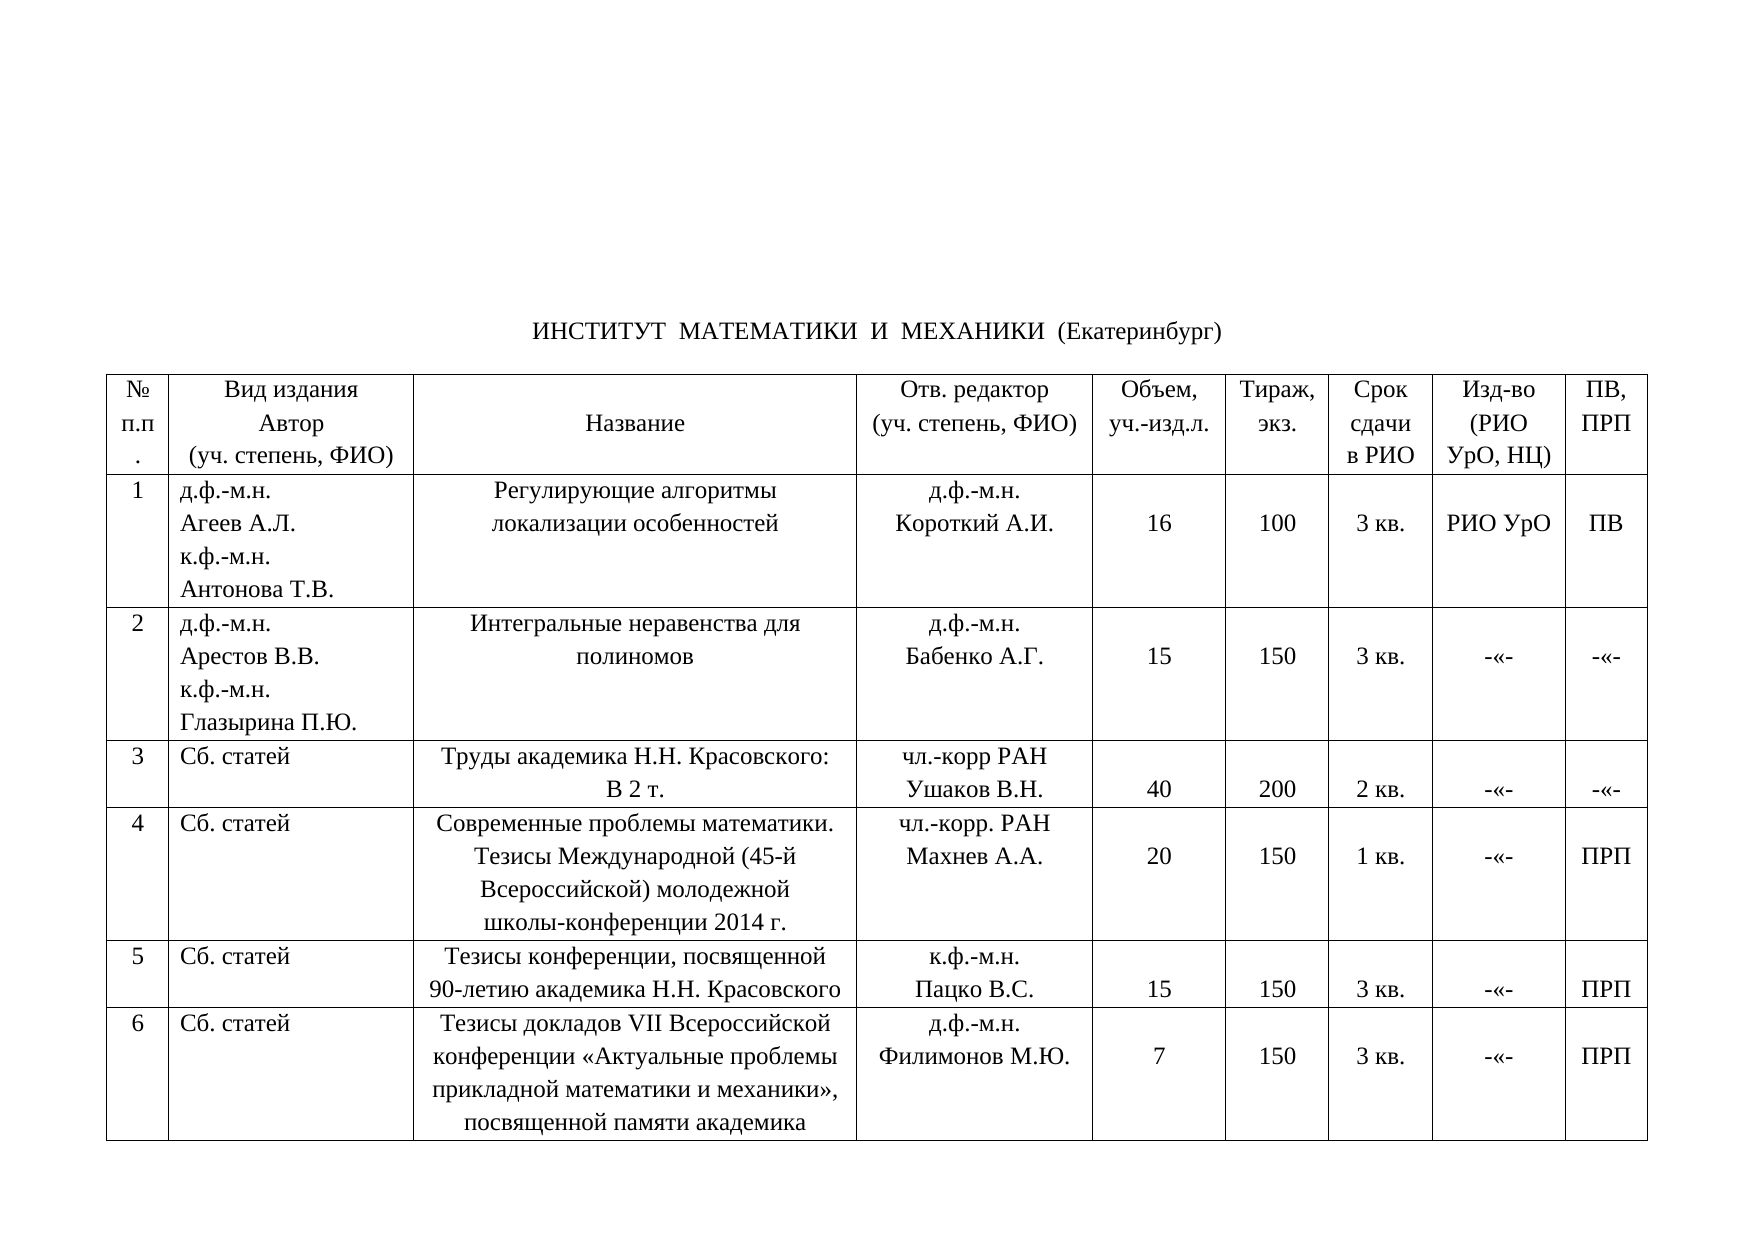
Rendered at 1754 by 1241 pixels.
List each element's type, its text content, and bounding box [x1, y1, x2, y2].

table_cell к.ф.-м.н. Пацко В.С. [857, 941, 1092, 1007]
table_cell 1 кв. [1329, 808, 1432, 940]
table_cell -«- [1433, 1008, 1565, 1140]
table_cell РИО УрО [1433, 475, 1565, 607]
table_cell 20 [1093, 808, 1225, 940]
table_cell 6 [107, 1008, 168, 1140]
table_cell чл.-корр РАН Ушаков В.Н. [857, 741, 1092, 807]
text ИНСТИТУТ МАТЕМАТИКИ И МЕХАНИКИ (Екатеринбург) [118, 316, 1636, 345]
table_header Название [414, 375, 856, 474]
table_cell 15 [1093, 941, 1225, 1007]
table_cell -«- [1433, 608, 1565, 740]
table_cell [414, 1008, 856, 1140]
table_cell 150 [1226, 808, 1328, 940]
table_header Вид издания Автор (уч. степень, ФИО) [169, 375, 413, 474]
table_cell д.ф.-м.н. Арестов В.В. к.ф.-м.н. Глазырина П.Ю. [169, 608, 413, 740]
table_cell Сб. статей [169, 741, 413, 807]
table_cell 3 [107, 741, 168, 807]
table_cell 3 кв. [1329, 941, 1432, 1007]
table_cell 200 [1226, 741, 1328, 807]
table_cell -«- [1566, 608, 1647, 740]
table_cell 150 [1226, 608, 1328, 740]
table_cell д.ф.-м.н. Агеев А.Л. к.ф.-м.н. Антонова Т.В. [169, 475, 413, 607]
table_cell 150 [1226, 941, 1328, 1007]
table_cell 15 [1093, 608, 1225, 740]
table_cell Труды академика Н.Н. Красовского: В 2 т. [414, 741, 856, 807]
table_header Объем, уч.-изд.л. [1093, 375, 1225, 474]
table_cell 40 [1093, 741, 1225, 807]
table_cell 16 [1093, 475, 1225, 607]
table_header Срок сдачи в РИО [1329, 375, 1432, 474]
table_header Тираж, экз. [1226, 375, 1328, 474]
table_cell ПВ [1566, 475, 1647, 607]
table_cell 7 [1093, 1008, 1225, 1140]
table_cell д.ф.-м.н. Бабенко А.Г. [857, 608, 1092, 740]
table_header Отв. редактор (уч. степень, ФИО) [857, 375, 1092, 474]
table_cell 2 кв. [1329, 741, 1432, 807]
table_cell Регулирующие алгоритмы локализации особенностей [414, 475, 856, 607]
table_cell -«- [1433, 941, 1565, 1007]
table_header ПВ, ПРП [1566, 375, 1647, 474]
table_header Изд-во (РИО УрО, НЦ) [1433, 375, 1565, 474]
table_cell 4 [107, 808, 168, 940]
table_cell ПРП [1566, 808, 1647, 940]
table_cell Тезисы конференции, посвященной 90-летию академика Н.Н. Красовского [414, 941, 856, 1007]
table_cell 3 кв. [1329, 475, 1432, 607]
table_cell 150 [1226, 1008, 1328, 1140]
table_cell 5 [107, 941, 168, 1007]
table_cell 3 кв. [1329, 1008, 1432, 1140]
table_cell Интегральные неравенства для полиномов [414, 608, 856, 740]
table_header № п.п. [107, 375, 168, 474]
table_cell Современные проблемы математики. Тезисы Международной (45-й Всероссийской) молодежной школы-конференции 2014 г. [414, 808, 856, 940]
table_cell Сб. статей [169, 941, 413, 1007]
table_cell 3 кв. [1329, 608, 1432, 740]
table_cell д.ф.-м.н. Короткий А.И. [857, 475, 1092, 607]
table_cell -«- [1433, 808, 1565, 940]
table_cell Сб. статей [169, 808, 413, 940]
table_cell 2 [107, 608, 168, 740]
table_cell 1 [107, 475, 168, 607]
table_cell ПРП [1566, 1008, 1647, 1140]
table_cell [857, 1008, 1092, 1140]
table_cell ПРП [1566, 941, 1647, 1007]
table_cell чл.-корр. РАН Махнев А.А. [857, 808, 1092, 940]
table_cell Сб. статей [169, 1008, 413, 1140]
table_cell -«- [1566, 741, 1647, 807]
table_cell 100 [1226, 475, 1328, 607]
table_cell -«- [1433, 741, 1565, 807]
